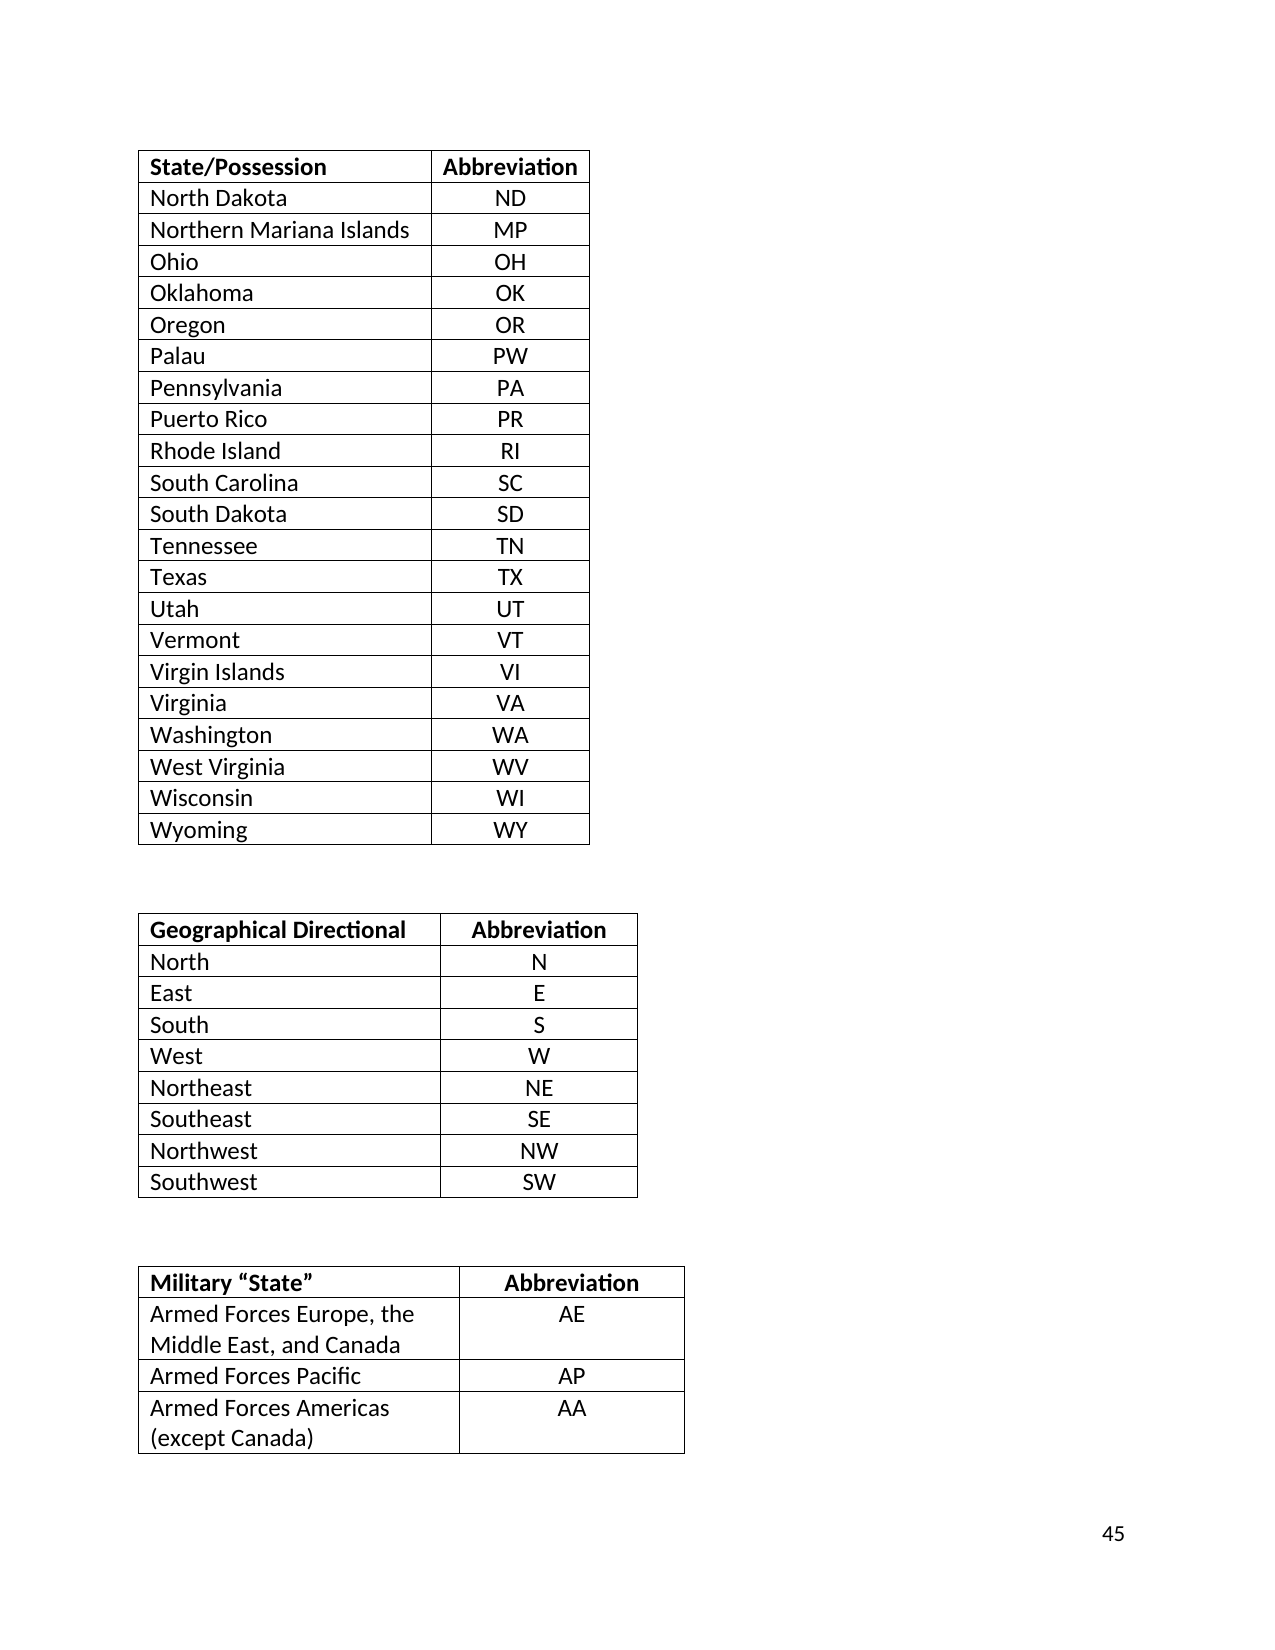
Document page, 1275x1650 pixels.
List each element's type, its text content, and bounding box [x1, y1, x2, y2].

table_cell W [441, 1040, 637, 1071]
table_cell VT [432, 625, 589, 655]
table_cell Armed Forces Pacific [139, 1360, 459, 1391]
table_cell Texas [139, 561, 431, 592]
table_cell Ohio [139, 246, 431, 276]
table_cell AA [460, 1392, 684, 1453]
table_cell ND [432, 183, 589, 213]
table_cell Wyoming [139, 814, 431, 844]
table_cell Northeast [139, 1072, 440, 1102]
table_cell Utah [139, 593, 431, 623]
table_cell OR [432, 309, 589, 339]
table_cell Vermont [139, 625, 431, 655]
table_cell PW [432, 340, 589, 371]
table_header Geographical Directional [139, 914, 440, 944]
table_cell Rhode Island [139, 435, 431, 466]
table_cell TX [432, 561, 589, 592]
table_cell Tennessee [139, 530, 431, 560]
table_cell SD [432, 498, 589, 529]
table_cell Southwest [139, 1167, 440, 1197]
table_cell Armed Forces Europe, the Middle East, and Canada [139, 1298, 459, 1359]
table_cell MP [432, 214, 589, 245]
table_cell State/Possession [139, 151, 431, 182]
table_cell NW [441, 1135, 637, 1166]
table_cell Pennsylvania [139, 372, 431, 402]
table_cell Armed Forces Americas (except Canada) [139, 1392, 459, 1453]
table_cell Northern Mariana Islands [139, 214, 431, 245]
table_cell NE [441, 1072, 637, 1102]
table_cell AE [460, 1298, 684, 1359]
table_cell Northwest [139, 1135, 440, 1166]
table_cell Oklahoma [139, 277, 431, 308]
table_cell OH [432, 246, 589, 276]
table_header Military “State” [139, 1267, 459, 1297]
table_cell Wisconsin [139, 782, 431, 813]
table_cell North Dakota [139, 183, 431, 213]
table_cell Oregon [139, 309, 431, 339]
table_cell West Virginia [139, 751, 431, 781]
table_cell WI [432, 782, 589, 813]
table_cell UT [432, 593, 589, 623]
table_cell SC [432, 467, 589, 497]
table_cell PR [432, 404, 589, 434]
table_cell Palau [139, 340, 431, 371]
table_cell S [441, 1009, 637, 1039]
table_cell South Carolina [139, 467, 431, 497]
table_cell SW [441, 1167, 637, 1197]
table_cell E [441, 977, 637, 1008]
table_cell SE [441, 1104, 637, 1134]
table_cell PA [432, 372, 589, 402]
table_cell TN [432, 530, 589, 560]
table_cell VA [432, 688, 589, 718]
table_cell East [139, 977, 440, 1008]
table_cell Virginia [139, 688, 431, 718]
table_cell WA [432, 719, 589, 750]
table_cell N [441, 946, 637, 976]
table_cell VI [432, 656, 589, 687]
table_cell OK [432, 277, 589, 308]
table_cell WV [432, 751, 589, 781]
table_header Abbreviation [460, 1267, 684, 1297]
table_cell Puerto Rico [139, 404, 431, 434]
table_cell AP [460, 1360, 684, 1391]
table_cell West [139, 1040, 440, 1071]
table_cell Southeast [139, 1104, 440, 1134]
table_cell South [139, 1009, 440, 1039]
table_cell RI [432, 435, 589, 466]
table_cell North [139, 946, 440, 976]
table_cell WY [432, 814, 589, 844]
table_header Abbreviation [441, 914, 637, 944]
table_cell Virgin Islands [139, 656, 431, 687]
table_cell Washington [139, 719, 431, 750]
table_cell South Dakota [139, 498, 431, 529]
table_cell Abbreviation [432, 151, 589, 182]
